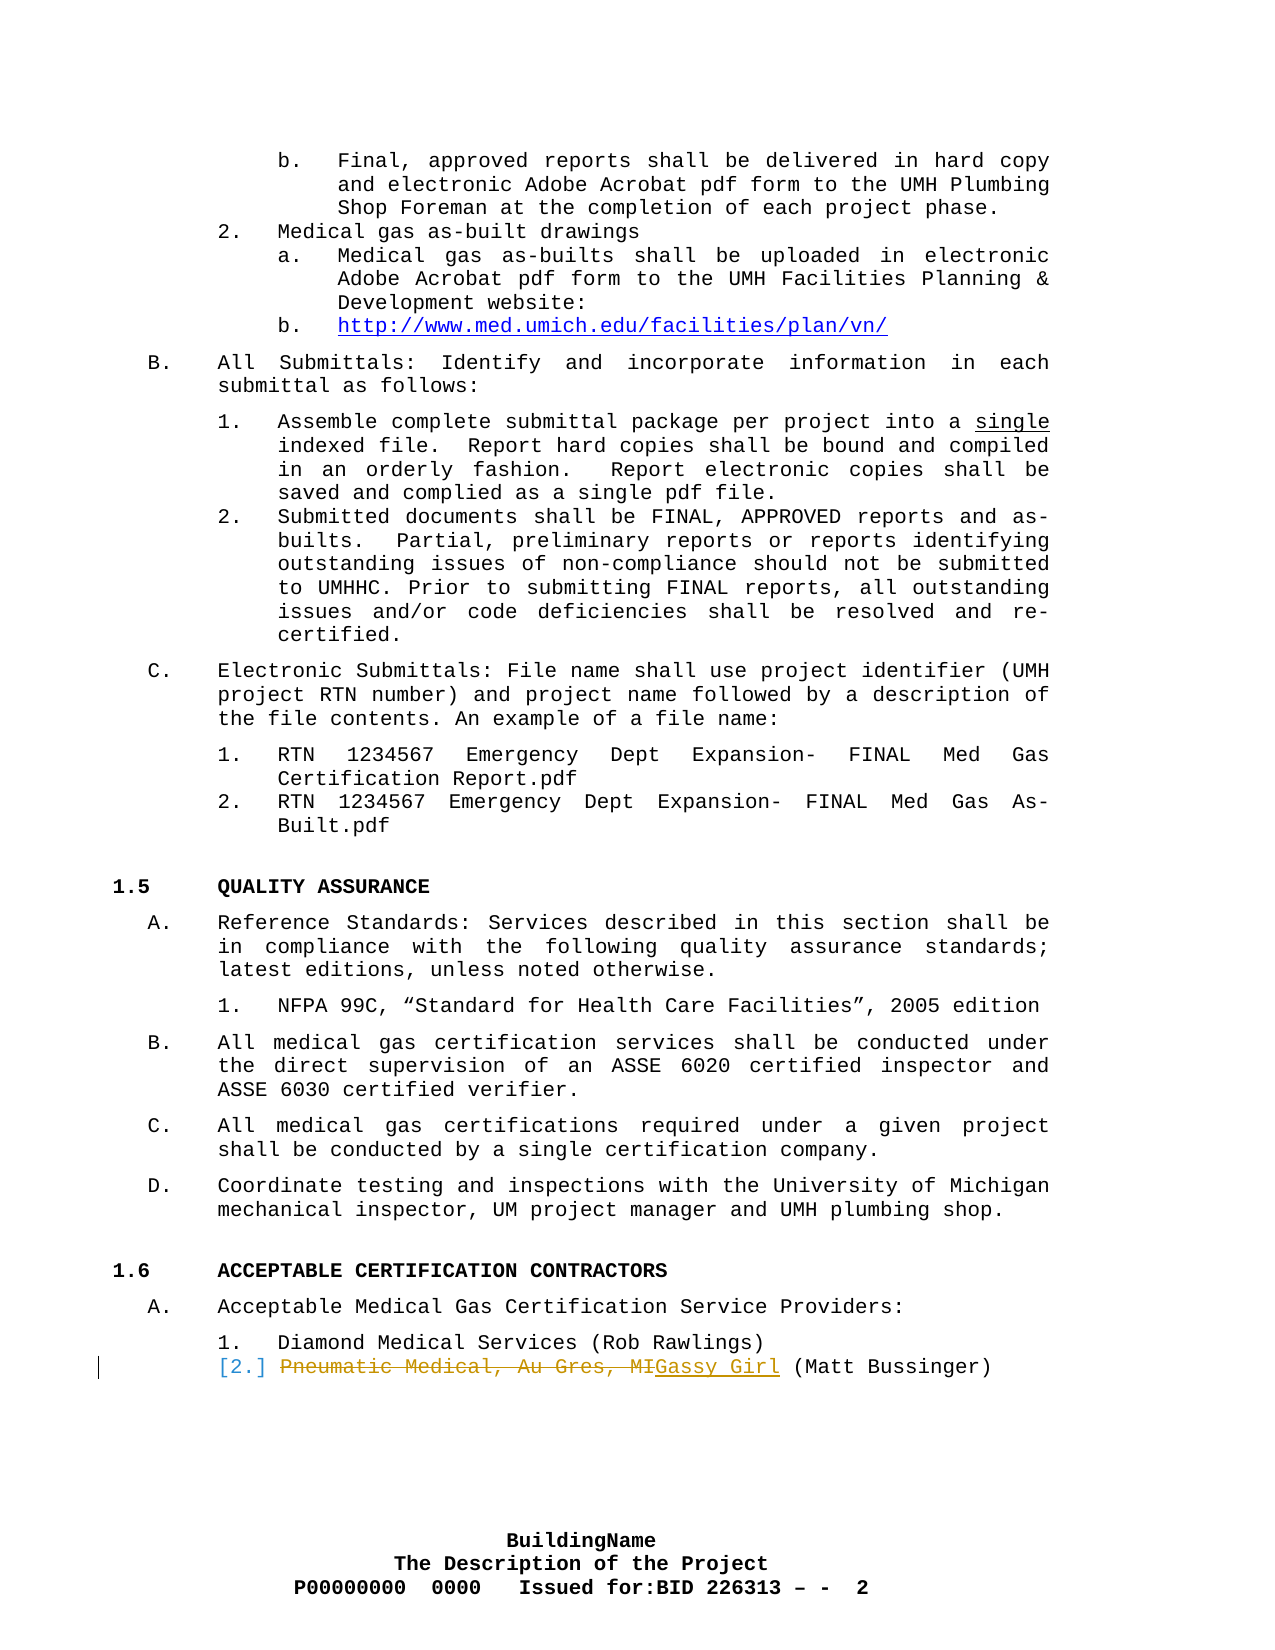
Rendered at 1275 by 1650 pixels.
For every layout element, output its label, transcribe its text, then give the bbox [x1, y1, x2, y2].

text All Submittals: Identify and incorporate information in each submittal as follows: [172, 352, 1050, 399]
text Medical gas as-builts shall be uploaded in electronic Adobe Acrobat pdf form to the UMH Facilities Planning & Development website: [277, 244, 1050, 316]
text Medical gas as-built drawings [217, 221, 1050, 244]
text http://www.med.umich.edu/facilities/plan/vn/ [277, 316, 1050, 339]
text Reference Standards: Services described in this section shall be in compliance with the following quality assurance standards; latest editions, unless noted otherwise. [172, 912, 1050, 983]
text All medical gas certifications required under a given project shall be conducted by a single certification company. [172, 1115, 1050, 1162]
text Assemble complete submittal package per project into a single indexed file. Report hard copies shall be bound and compiled in an orderly fashion. Report electronic copies shall be saved and complied as a single pdf file. [217, 411, 1050, 506]
text Diamond Medical Services (Rob Rawlings) [217, 1332, 1050, 1356]
text Submitted documents shall be FINAL, APPROVED reports and as-builts. Partial, preliminary reports or reports identifying outstanding issues of non-compliance should not be submitted to UMHHC. Prior to submitting FINAL reports, all outstanding issues and/or code deficiencies shall be resolved and re-certified. [217, 506, 1050, 648]
text All medical gas certification services shall be conducted under the direct supervision of an ASSE 6020 certified inspector and ASSE 6030 certified verifier. [172, 1032, 1050, 1103]
text RTN 1234567 Emergency Dept Expansion- FINAL Med Gas As-Built.pdf [217, 791, 1050, 838]
text Coordinate testing and inspections with the University of Michigan mechanical inspector, UM project manager and UMH plumbing shop. [172, 1175, 1050, 1222]
text Final, approved reports shall be delivered in hard copy and electronic Adobe Acrobat pdf form to the UMH Plumbing Shop Foreman at the completion of each project phase. [277, 150, 1050, 221]
text Electronic Submittals: File name shall use project identifier (UMH project RTN number) and project name followed by a description of the file contents. An example of a file name: [172, 660, 1050, 731]
text QUALITY ASSURANCE [112, 876, 1050, 899]
text (Matt Bussinger) [217, 1356, 1050, 1379]
text RTN 1234567 Emergency Dept Expansion- FINAL Med Gas Certification Report.pdf [217, 744, 1050, 791]
text ACCEPTABLE CERTIFICATION CONTRACTORS [112, 1260, 1050, 1283]
text NFPA 99C, “Standard for Health Care Facilities”, 2005 edition [217, 996, 1050, 1019]
text Acceptable Medical Gas Certification Service Providers: [172, 1296, 1050, 1319]
